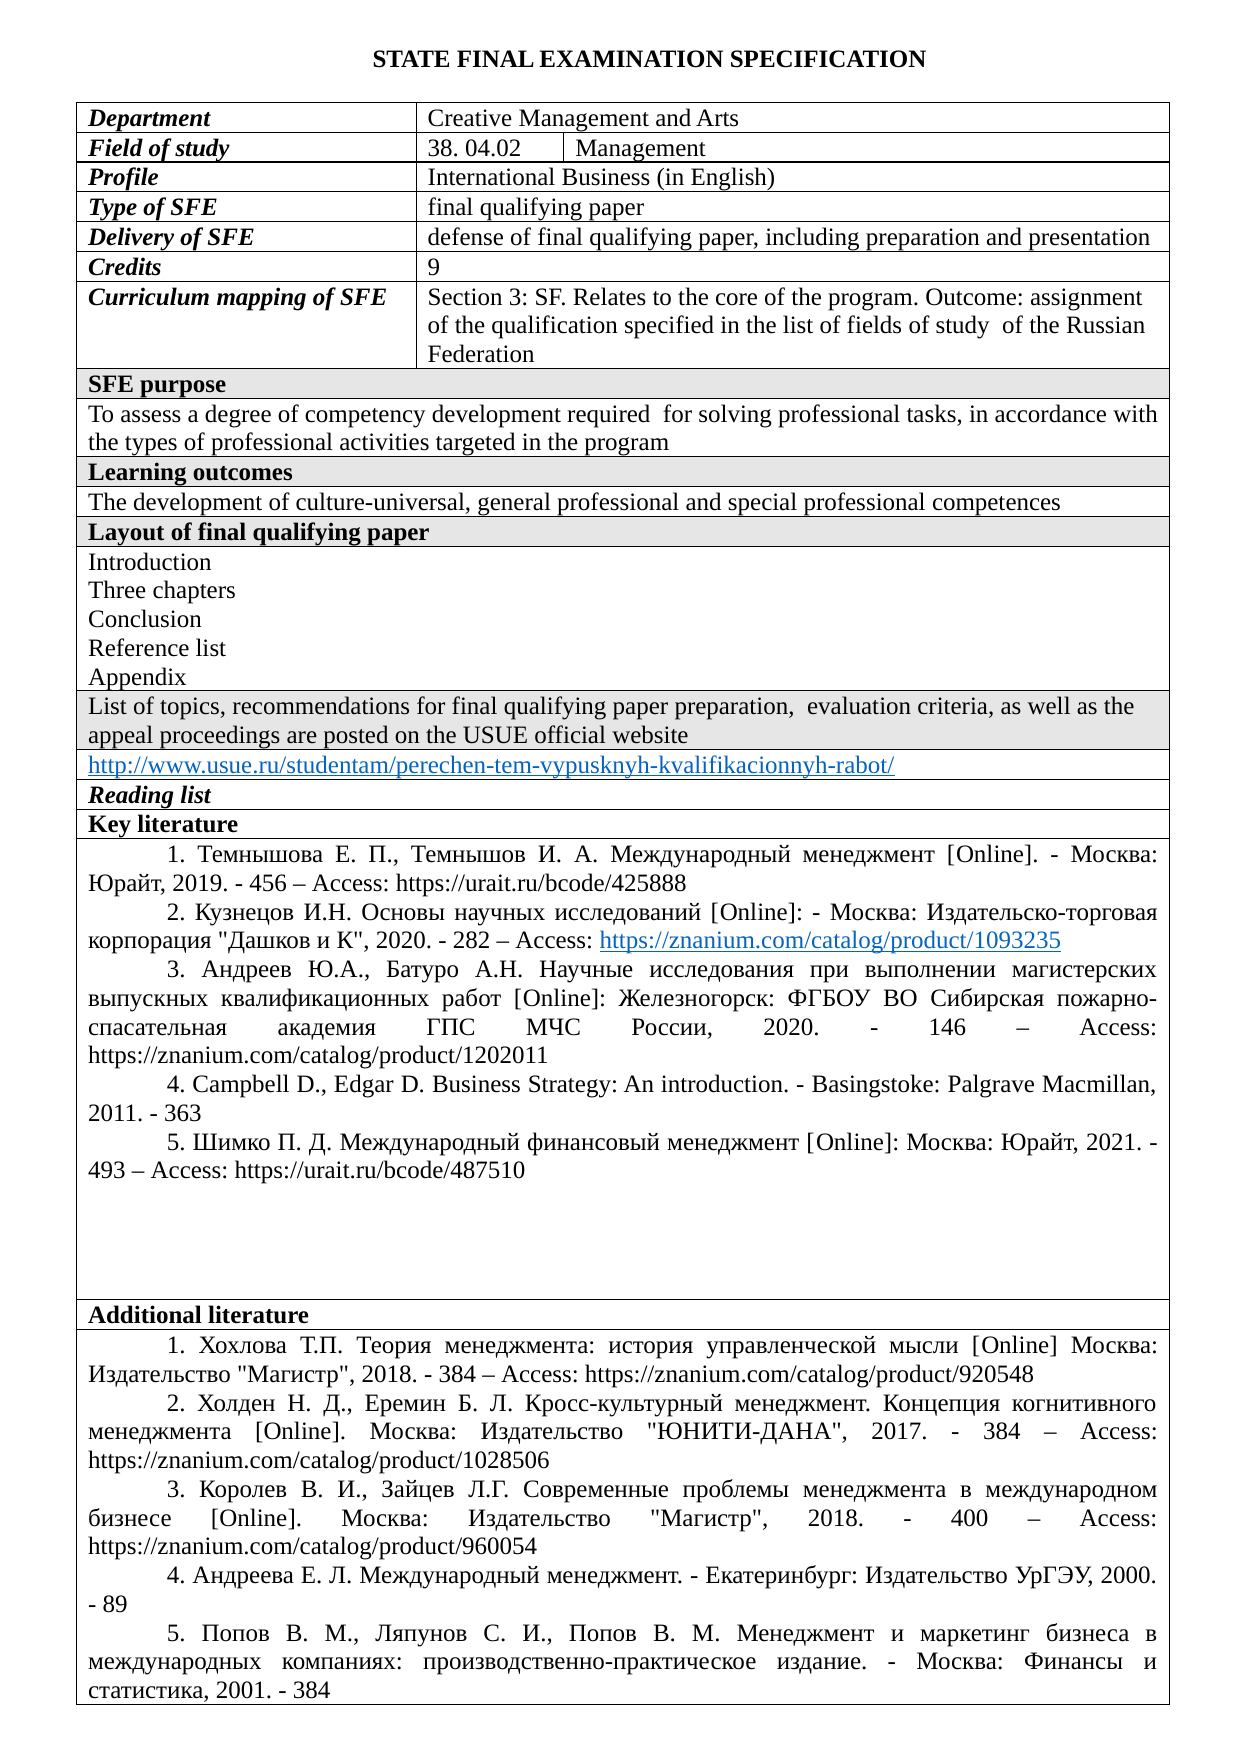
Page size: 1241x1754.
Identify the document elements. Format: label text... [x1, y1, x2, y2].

table_cell Type of SFE [77, 192, 416, 221]
table_cell Introduction Three chapters Conclusion Reference list Appendix [77, 547, 1169, 690]
table_cell final qualifying paper [417, 192, 1169, 221]
table_cell 38. 04.02 [417, 133, 563, 161]
table_cell Field of study [77, 133, 416, 161]
table_header Creative Management and Arts [417, 103, 1169, 132]
table_cell Additional literature [77, 1300, 1169, 1329]
table_header Department [77, 103, 416, 132]
table_cell Section 3: SF. Relates to the core of the program. Outcome: assignment of the qualification specified in the list of fields of study of the Russian Federation [417, 282, 1169, 368]
table_cell Credits [77, 252, 416, 281]
table_cell defense of final qualifying paper, including preparation and presentation [417, 222, 1169, 251]
table_cell To assess a degree of competency development required for solving professional tasks, in accordance with the types of professional activities targeted in the program [77, 399, 1169, 456]
table_cell List of topics, recommendations for final qualifying paper preparation, evaluation criteria, as well as the appeal proceedings are posted on the USUE official website [77, 691, 1169, 749]
table_cell Reading list [77, 780, 1169, 808]
table_cell The development of culture-universal, general professional and special professional competences [77, 487, 1169, 516]
table_cell http://www.usue.ru/studentam/perechen-tem-vypusknyh-kvalifikacionnyh-rabot/ [77, 750, 1169, 779]
table_cell Layout of final qualifying paper [77, 517, 1169, 546]
table_cell Learning outcomes [77, 457, 1169, 486]
table_cell Delivery of SFE [77, 222, 416, 251]
table_cell 1. Темнышова Е. П., Темнышов И. А. Международный менеджмент [Online]. - Москва: Юрайт, 2019. - 456 – Access: https://urait.ru/bcode/425888 2. Кузнецов И.Н. Основы научных исследований [Online]: - Москва: Издательско-торговая корпорация "Дашков и К", 2020. - 282 – Access: https://znanium.com/catalog/product/1093235 3. Андреев Ю.А., Батуро А.Н. Научные исследования при выполнении магистерских выпускных квалификационных работ [Online]: Железногорск: ФГБОУ ВО Сибирская пожарно-спасательная академия ГПС МЧС России, 2020. - 146 – Access: https://znanium.com/catalog/product/1202011 4. Campbell D., Edgar D. Business Strategy: An introduction. - Basingstoke: Palgrave Macmillan, 2011. - 363 5. Шимко П. Д. Международный финансовый менеджмент [Online]: Москва: Юрайт, 2021. - 493 – Access: https://urait.ru/bcode/487510 [77, 839, 1169, 1299]
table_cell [77, 1330, 1169, 1704]
text STATE FINAL EXAMINATION SPECIFICATION [118, 44, 1181, 73]
table_cell SFE purpose [77, 369, 1169, 398]
table_cell Curriculum mapping of SFE [77, 282, 416, 368]
table_cell 9 [417, 252, 1169, 281]
table_cell Management [564, 133, 1169, 161]
table_cell Profile [77, 163, 416, 191]
table_cell Key literature [77, 810, 1169, 838]
table_cell International Business (in English) [417, 163, 1169, 191]
